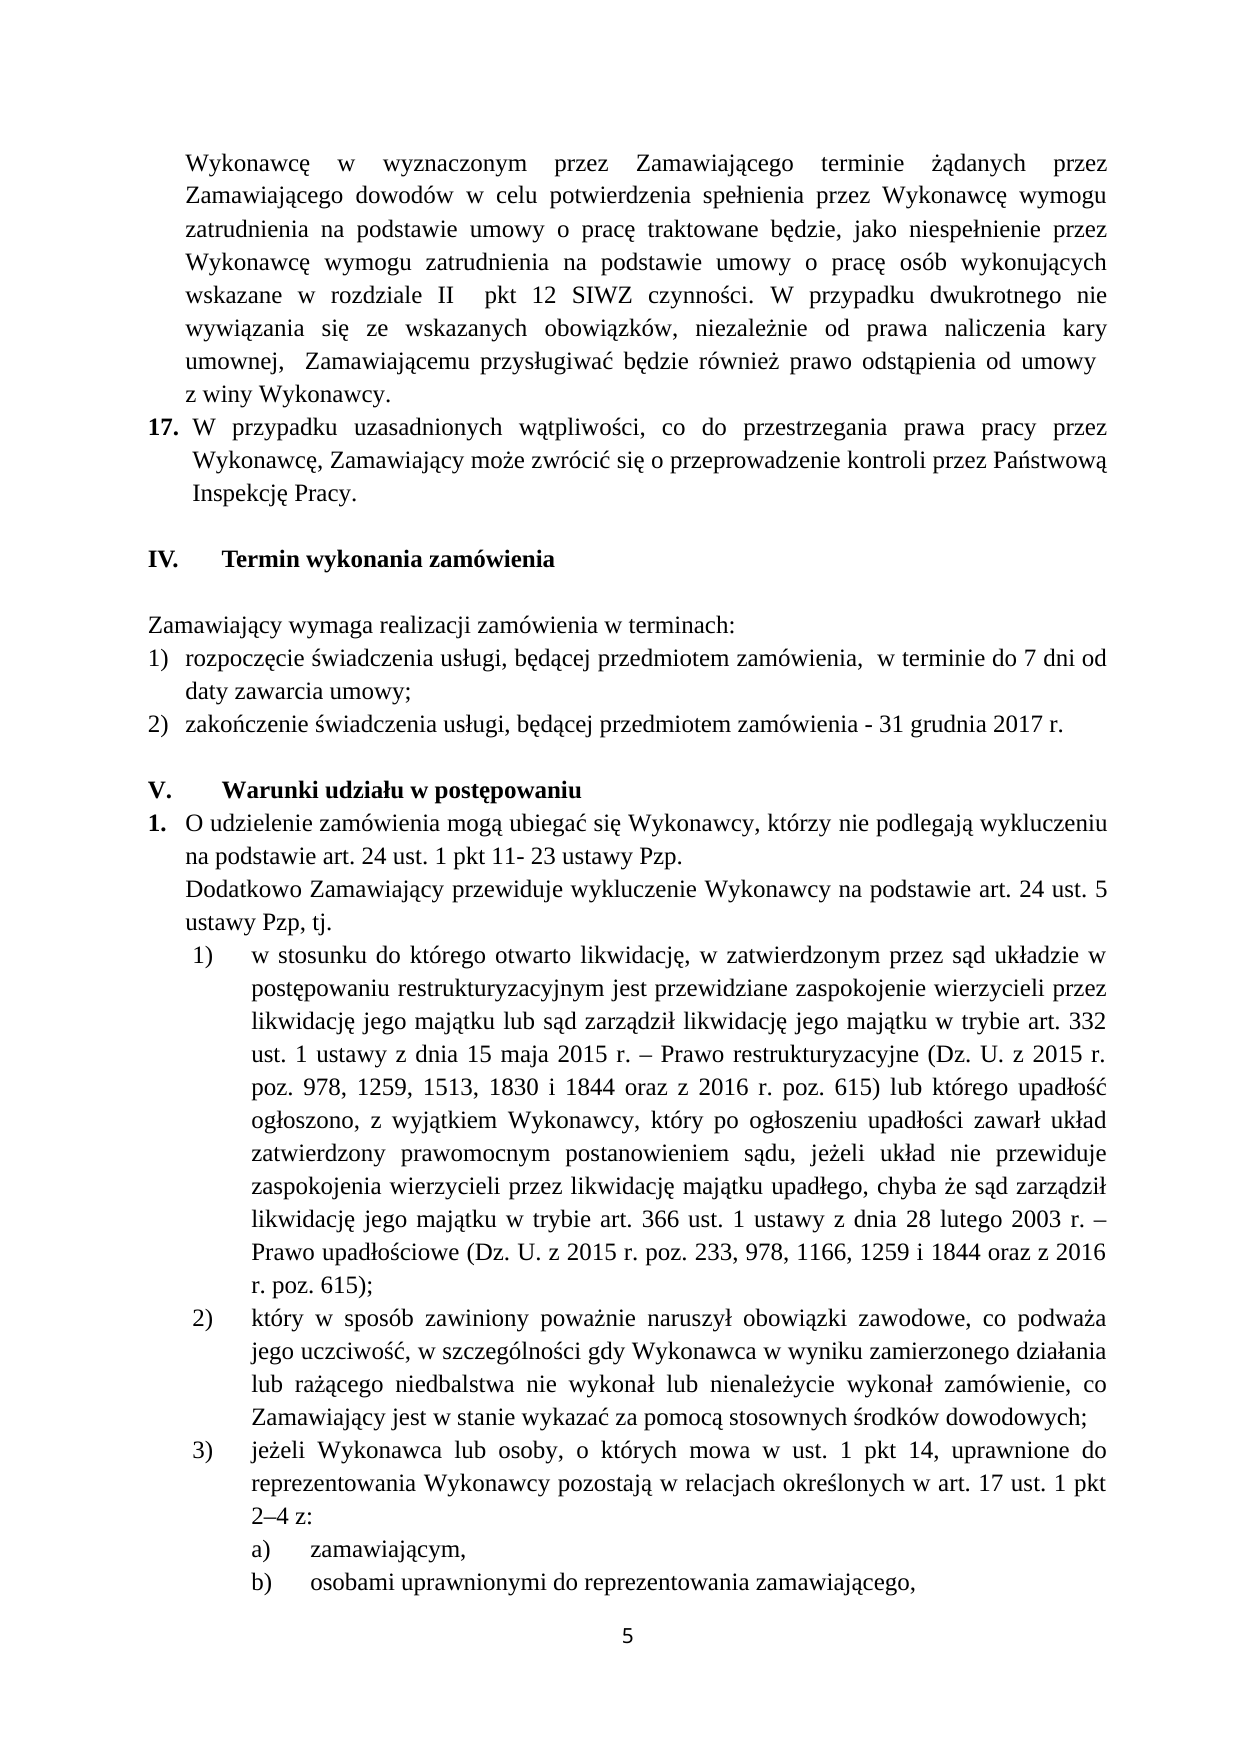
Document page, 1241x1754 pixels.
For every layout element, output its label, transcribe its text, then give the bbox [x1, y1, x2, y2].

text b) osobami uprawnionymi do reprezentowania zamawiającego, [251, 1567, 1107, 1596]
list O udzielenie zamówienia mogą ubiegać się Wykonawcy, którzy nie podlegają wykluczeniu na podstawie art. 24 ust. 1 pkt 11- 23 ustawy Pzp. [148, 808, 1107, 870]
list Dodatkowo Zamawiający przewiduje wykluczenie Wykonawcy na podstawie art. 24 ust. 5 ustawy Pzp, tj. [185, 874, 1107, 936]
text 1) w stosunku do którego otwarto likwidację, w zatwierdzonym przez sąd układzie w postępowaniu restrukturyzacyjnym jest przewidziane zaspokojenie wierzycieli przez likwidację jego majątku lub sąd zarządził likwidację jego majątku w trybie art. 332 ust. 1 ustawy z dnia 15 maja 2015 r. – Prawo restrukturyzacyjne (Dz. U. z 2015 r. poz. 978, 1259, 1513, 1830 i 1844 oraz z 2016 r. poz. 615) lub którego upadłość ogłoszono, z wyjątkiem Wykonawcy, który po ogłoszeniu upadłości zawarł układ zatwierdzony prawomocnym postanowieniem sądu, jeżeli układ nie przewiduje zaspokojenia wierzycieli przez likwidację majątku upadłego, chyba że sąd zarządził likwidację jego majątku w trybie art. 366 ust. 1 ustawy z dnia 28 lutego 2003 r. – Prawo upadłościowe (Dz. U. z 2015 r. poz. 233, 978, 1166, 1259 i 1844 oraz z 2016 r. poz. 615); [192, 940, 1107, 1299]
subtitle IV. Termin wykonania zamówienia [148, 544, 1107, 573]
text Zamawiający wymaga realizacji zamówienia w terminach: [148, 610, 1107, 639]
text 3) jeżeli Wykonawca lub osoby, o których mowa w ust. 1 pkt 14, uprawnione do reprezentowania Wykonawcy pozostają w relacjach określonych w art. 17 ust. 1 pkt 2–4 z: [192, 1435, 1107, 1530]
list W przypadku uzasadnionych wątpliwości, co do przestrzegania prawa pracy przez Wykonawcę, Zamawiający może zwrócić się o przeprowadzenie kontroli przez Państwową Inspekcję Pracy. [148, 412, 1107, 507]
list zakończenie świadczenia usługi, będącej przedmiotem zamówienia - 31 grudnia 2017 r. [148, 709, 1107, 738]
text 2) który w sposób zawiniony poważnie naruszył obowiązki zawodowe, co podważa jego uczciwość, w szczególności gdy Wykonawca w wyniku zamierzonego działania lub rażącego niedbalstwa nie wykonał lub nienależycie wykonał zamówienie, co Zamawiający jest w stanie wykazać za pomocą stosownych środków dowodowych; [192, 1303, 1107, 1431]
text a) zamawiającym, [251, 1534, 1107, 1563]
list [148, 148, 1107, 407]
list rozpoczęcie świadczenia usługi, będącej przedmiotem zamówienia, w terminie do 7 dni od daty zawarcia umowy; [148, 643, 1107, 705]
text V. Warunki udziału w postępowaniu [148, 775, 1107, 804]
